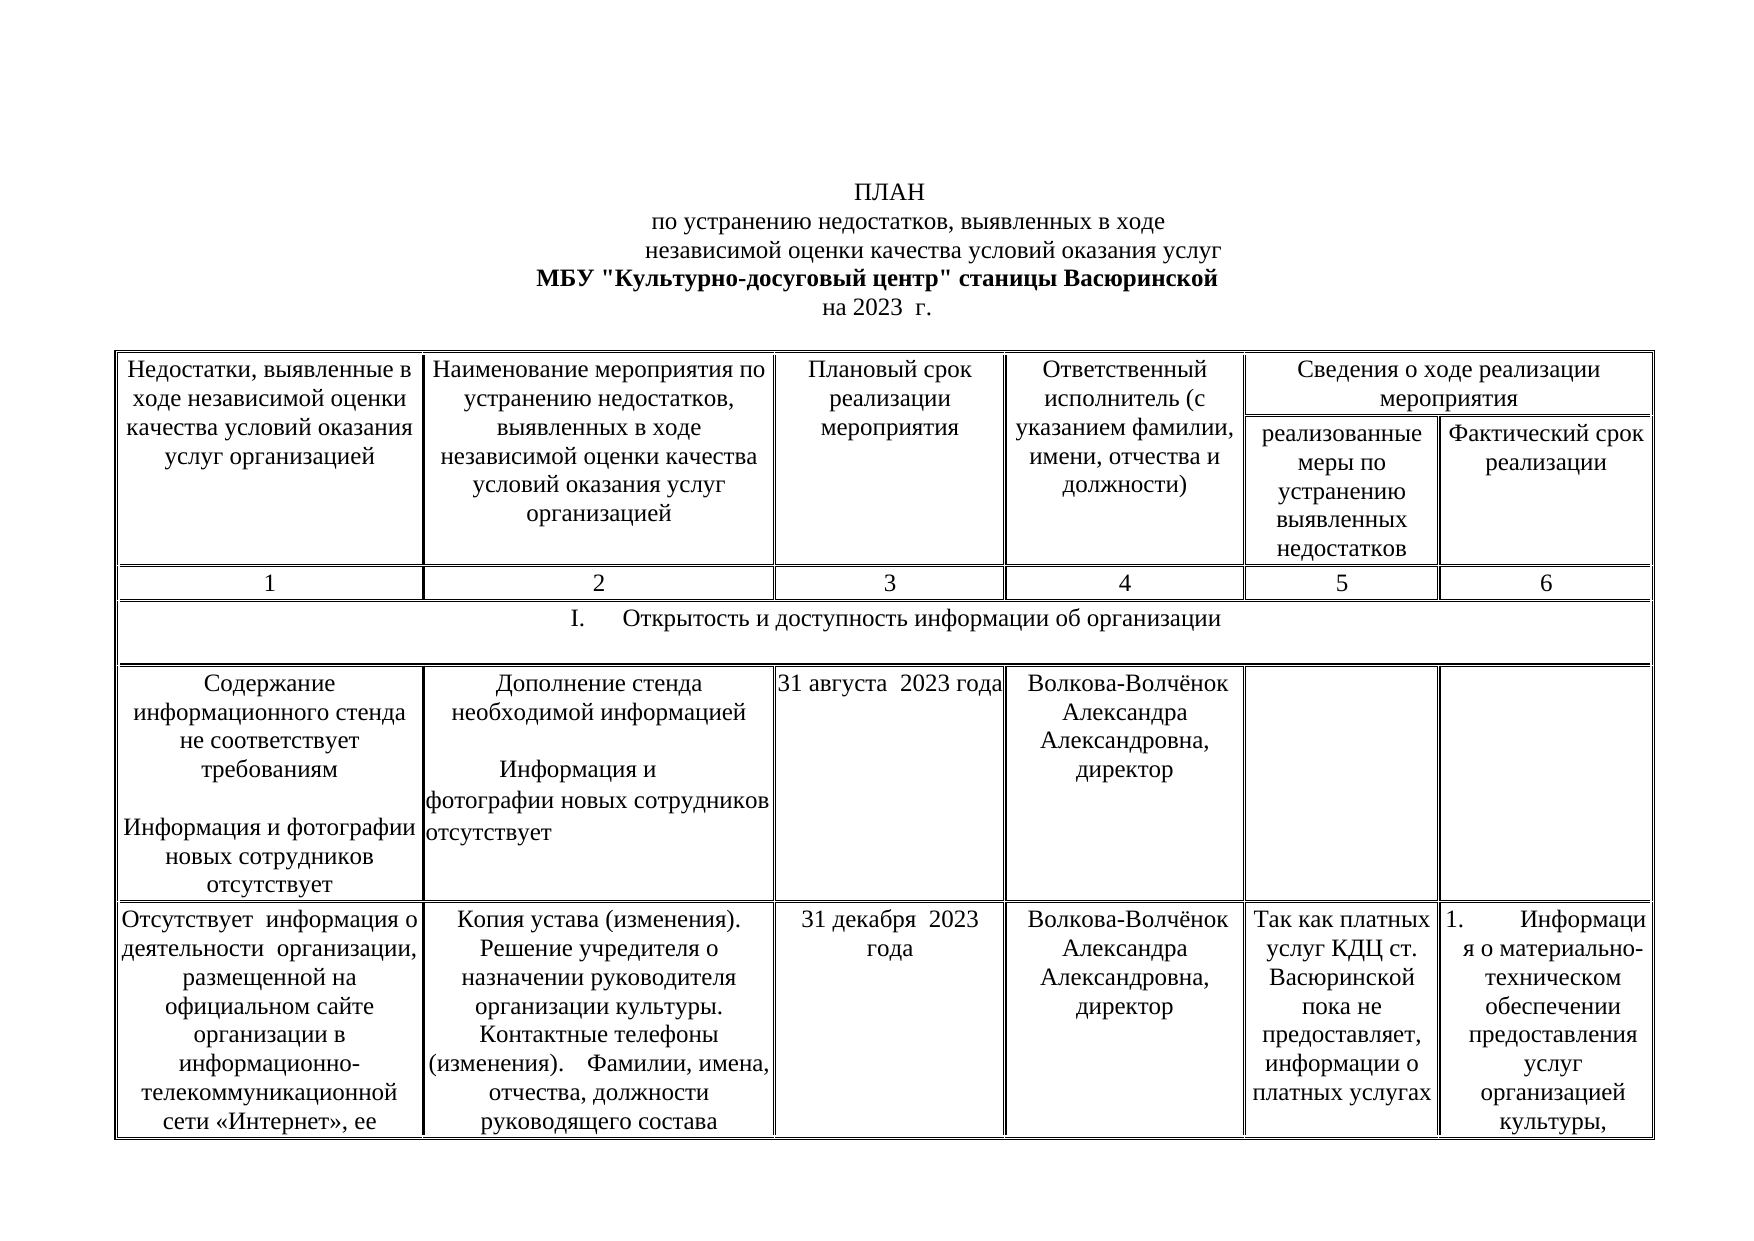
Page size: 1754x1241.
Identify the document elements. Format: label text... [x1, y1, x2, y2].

table_cell Открытость и доступность информации об организации [116, 599, 1653, 663]
table_cell [1441, 663, 1652, 900]
table_cell Содержание информационного стенда не соответствует требованиям Информация и фотографии новых сотрудников отсутствует [118, 663, 422, 900]
table_cell 6 [1439, 564, 1653, 599]
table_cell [116, 900, 423, 1136]
table_header Недостатки, выявленные в ходе независимой оценки качества условий оказания услуг организацией [116, 351, 423, 564]
table_header Плановый срок реализации мероприятия [775, 351, 1005, 564]
text МБУ "Культурно-досуговый центр" станицы Васюринской [118, 263, 1636, 292]
table_cell 3 [776, 567, 1003, 599]
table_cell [1439, 900, 1653, 1136]
table_cell Дополнение стенда необходимой информацией Информация и фотографии новых сотрудников отсутствует [425, 667, 773, 900]
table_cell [423, 903, 775, 1136]
table_cell Фактический срок реализации [1441, 414, 1652, 564]
table_cell 31 августа 2023 года [776, 667, 1003, 900]
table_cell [1245, 900, 1439, 1136]
table_cell Волкова-Волчёнок Александра Александровна, директор [1007, 667, 1243, 900]
table_cell реализованные меры по устранению выявленных недостатков [1246, 417, 1437, 564]
table_cell 1 [116, 564, 423, 599]
table_cell 2 [425, 567, 773, 599]
table_header Ответственный исполнитель (с указанием фамилии, имени, отчества и должности) [1005, 353, 1244, 564]
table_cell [1005, 903, 1244, 1136]
text независимой оценки качества условий оказания услуг [118, 235, 1636, 263]
table_header Наименование мероприятия по устранению недостатков, выявленных в ходе независимой оценки качества условий оказания услуг организацией [423, 353, 775, 564]
text на 2023 г. [118, 292, 1636, 321]
text ПЛАН [118, 177, 1636, 206]
table_cell 5 [1246, 567, 1437, 599]
table_cell [1246, 667, 1437, 900]
table_cell 4 [1007, 567, 1243, 599]
table_header Сведения о ходе реализации мероприятия [1245, 353, 1652, 413]
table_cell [775, 900, 1005, 1136]
text по устранению недостатков, выявленных в ходе [118, 206, 1636, 235]
